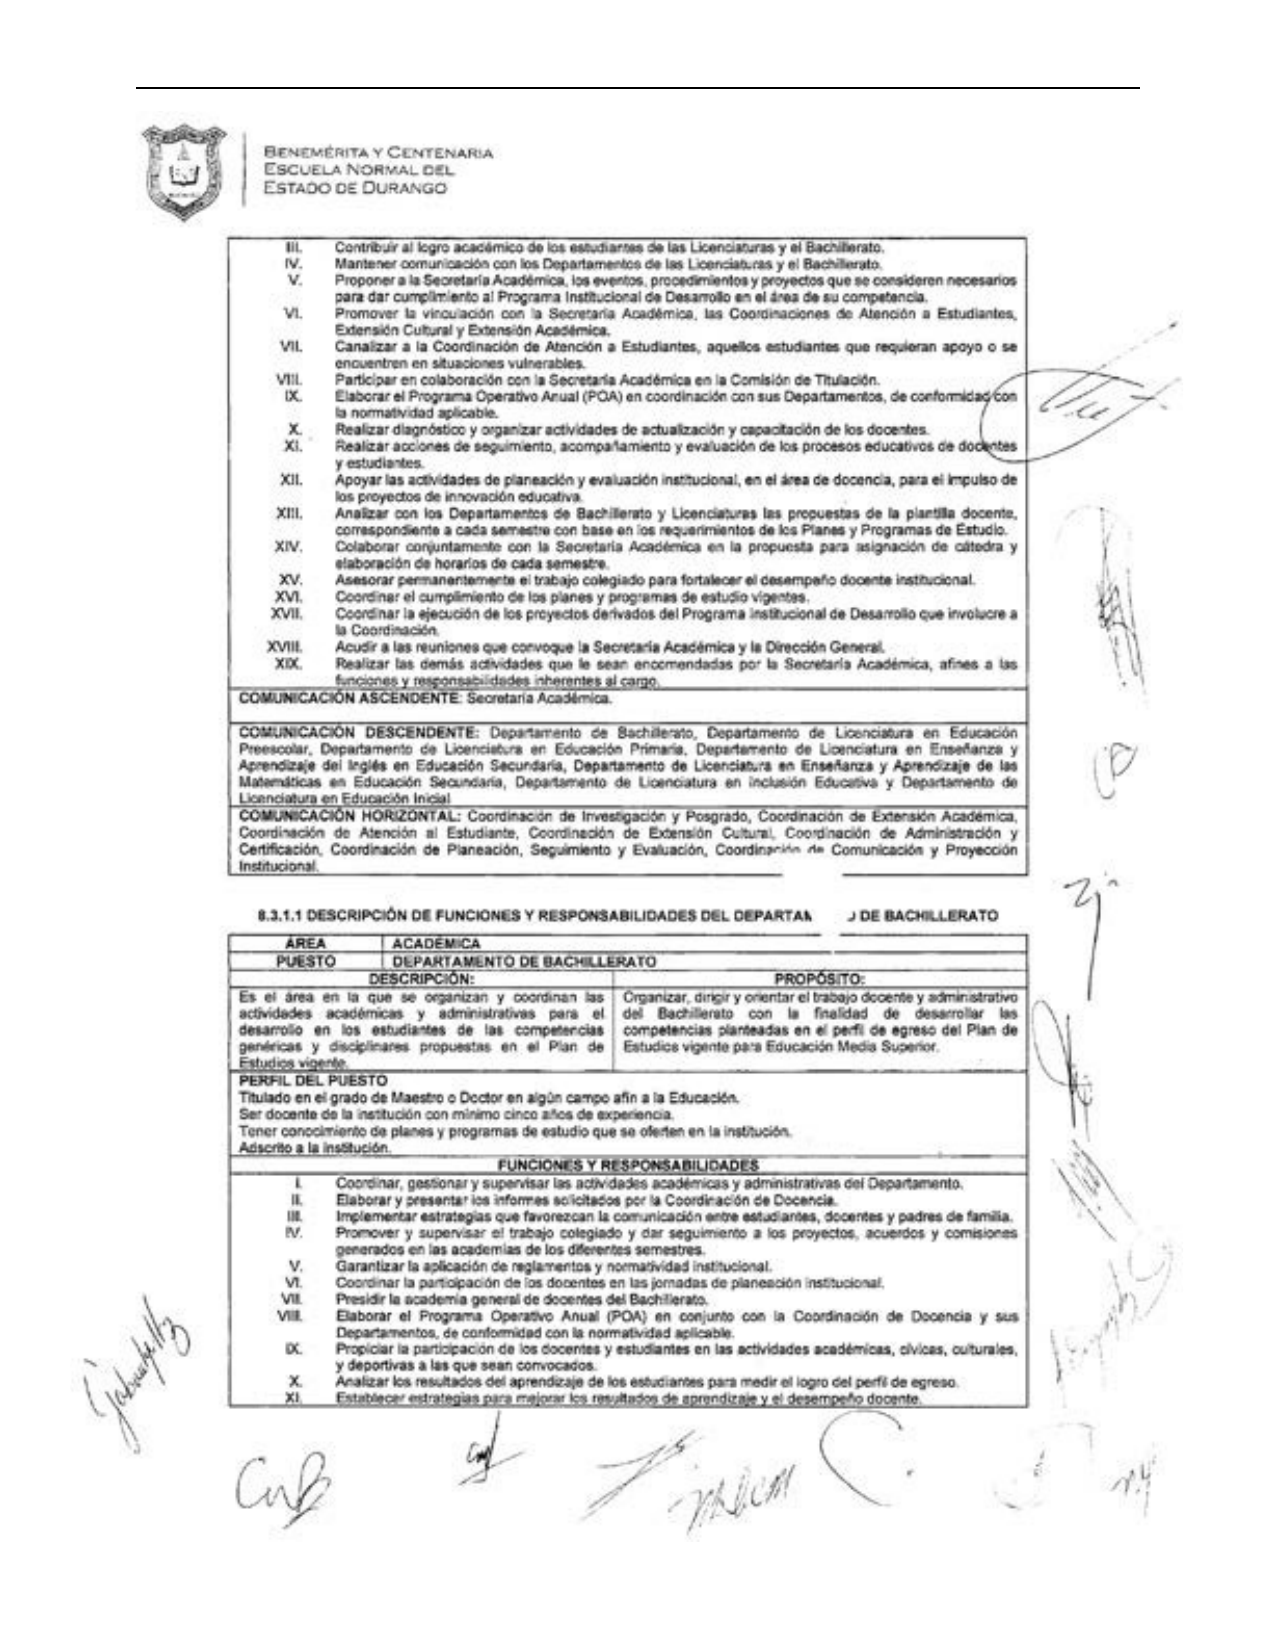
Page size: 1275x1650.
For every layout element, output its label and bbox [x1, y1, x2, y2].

picture [70, 111, 1184, 1542]
